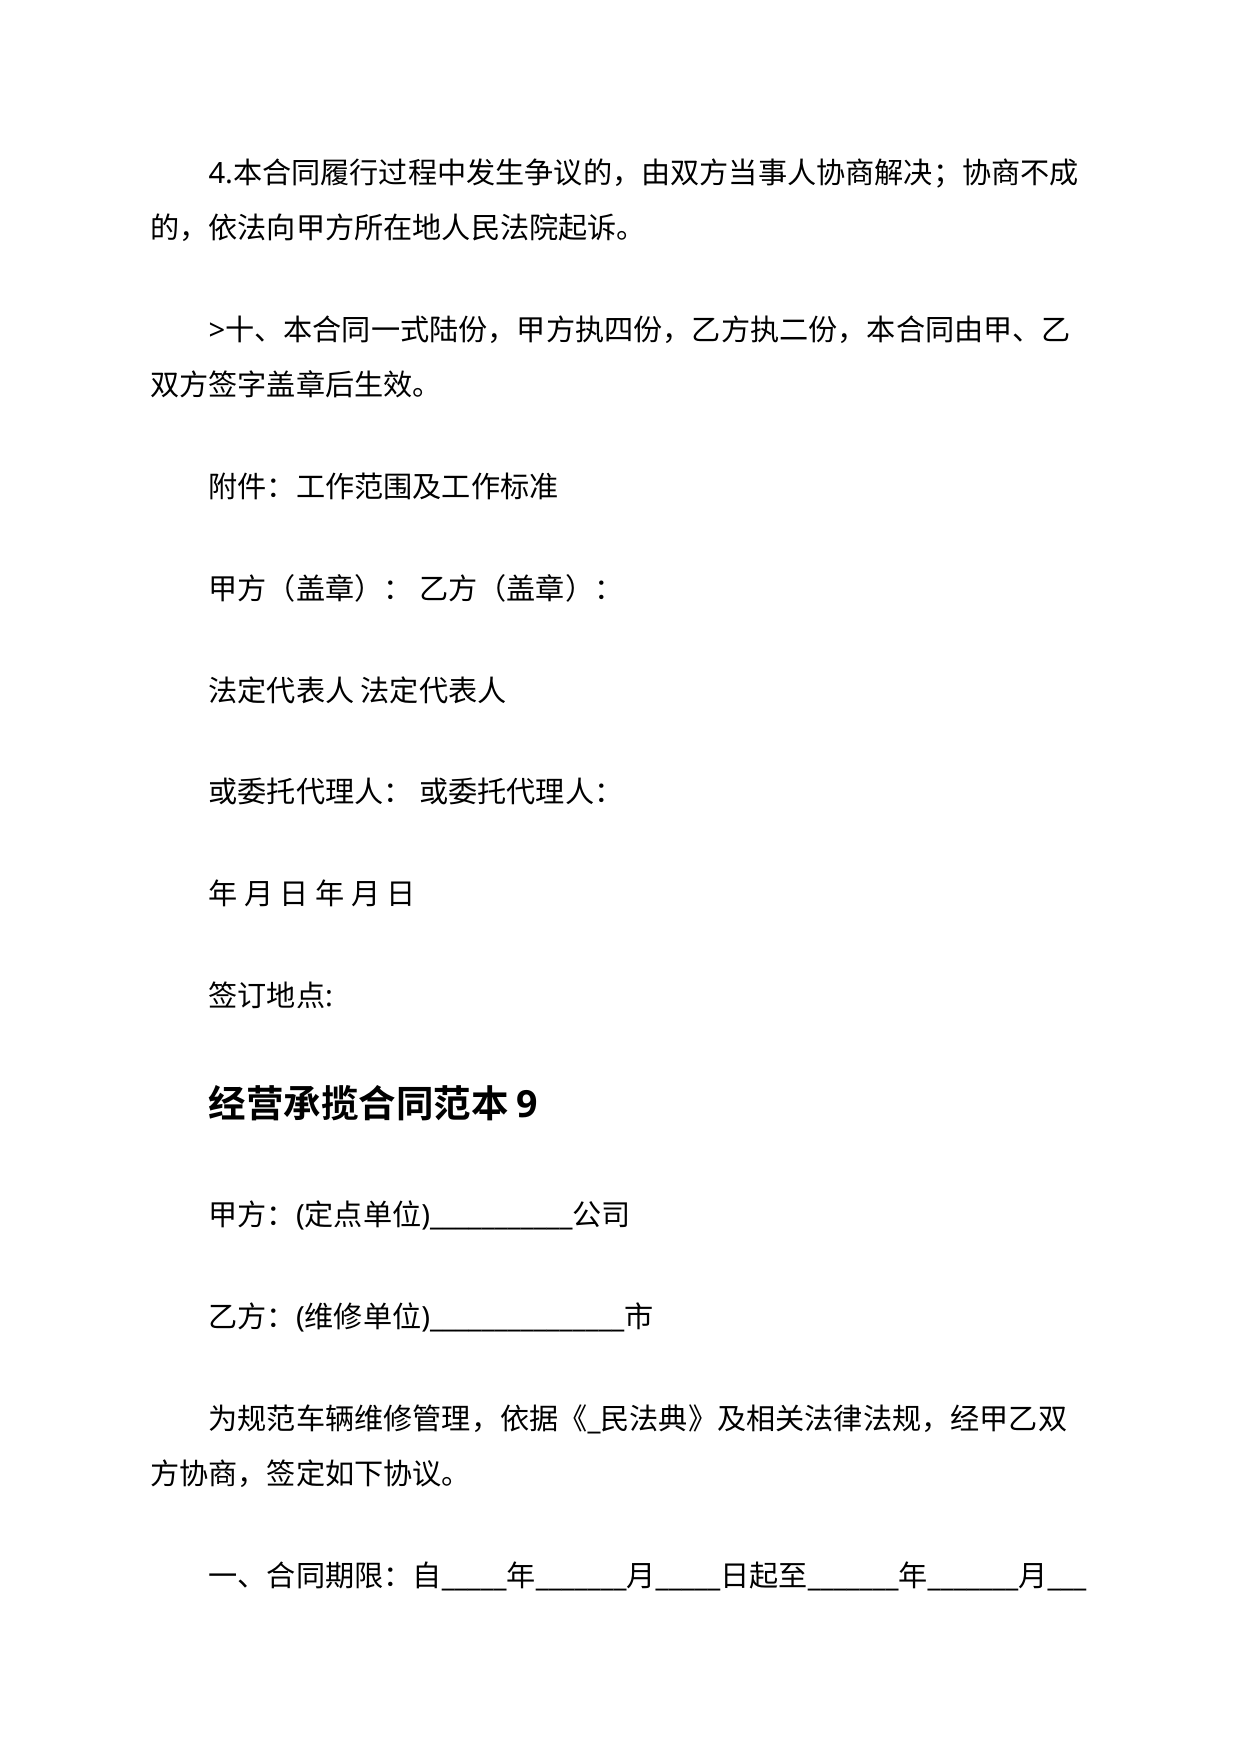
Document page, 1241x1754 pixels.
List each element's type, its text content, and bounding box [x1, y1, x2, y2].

text 4.本合同履行过程中发生争议的，由双方当事人协商解决；协商不成的，依法向甲方所在地人民法院起诉。 [150, 150, 1090, 247]
text 甲方（盖章）： 乙方（盖章）： [150, 565, 1090, 608]
text 甲方：(定点单位)___________公司 [150, 1192, 1090, 1234]
text 法定代表人 法定代表人 [150, 667, 1090, 709]
text 附件：工作范围及工作标准 [150, 463, 1090, 506]
text 年 月 日 年 月 日 [150, 871, 1090, 913]
text 乙方：(维修单位)_______________市 [150, 1294, 1090, 1336]
text 为规范车辆维修管理，依据《_民法典》及相关法律法规，经甲乙双方协商，签定如下协议。 [150, 1396, 1090, 1493]
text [150, 1553, 1090, 1595]
text >十、本合同一式陆份，甲方执四份，乙方执二份，本合同由甲、乙双方签字盖章后生效。 [150, 307, 1090, 404]
text 或委托代理人： 或委托代理人： [150, 769, 1090, 811]
text 经营承揽合同范本9 [150, 1074, 1090, 1129]
text 签订地点: [150, 972, 1090, 1015]
